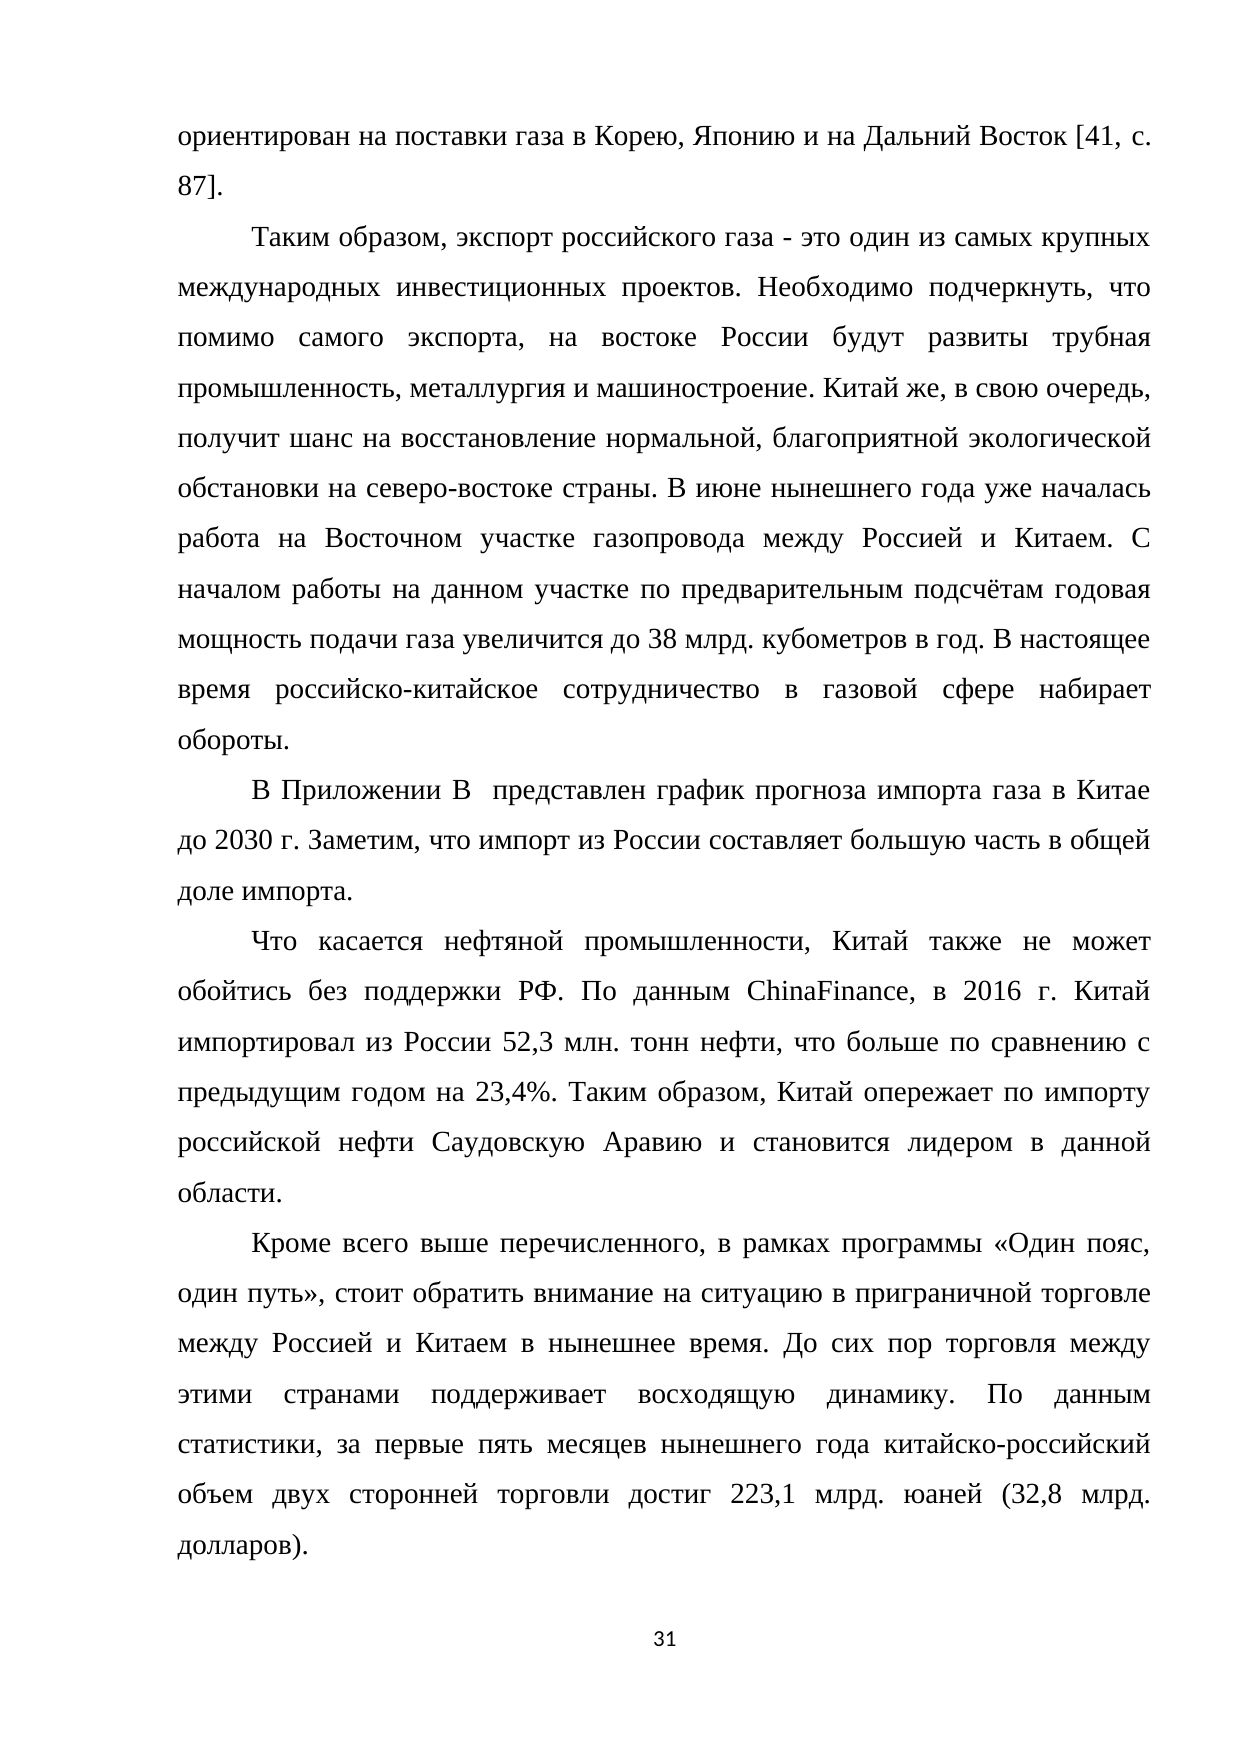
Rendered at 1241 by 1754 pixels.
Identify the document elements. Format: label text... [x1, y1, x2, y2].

text Что касается нефтяной промышленности, Китай также не может обойтись без поддержки РФ. По данным ChinaFinance, в 2016 г. Китай импортировал из России 52,3 млн. тонн нефти, что больше по сравнению с предыдущим годом на 23,4%. Таким образом, Китай опережает по импорту российской нефти Саудовскую Аравию и становится лидером в данной области. [177, 923, 1152, 1208]
text Кроме всего выше перечисленного, в рамках программы «Один пояс, один путь», стоит обратить внимание на ситуацию в приграничной торговле между Россией и Китаем в нынешнее время. До сих пор торговля между этими странами поддерживает восходящую динамику. По данным статистики, за первые пять месяцев нынешнего года китайско-российский объем двух сторонней торговли достиг 223,1 млрд. юаней (32,8 млрд. долларов). [177, 1225, 1152, 1560]
text В Приложении В представлен график прогноза импорта газа в Китае до 2030 г. Заметим, что импорт из России составляет большую часть в общей доле импорта. [177, 772, 1152, 906]
text Таким образом, экспорт российского газа - это один из самых крупных международных инвестиционных проектов. Необходимо подчеркнуть, что помимо самого экспорта, на востоке России будут развиты трубная промышленность, металлургия и машиностроение. Китай же, в свою очередь, получит шанс на восстановление нормальной, благоприятной экологической обстановки на северо-востоке страны. В июне нынешнего года уже началась работа на Восточном участке газопровода между Россией и Китаем. С началом работы на данном участке по предварительным подсчётам годовая мощность подачи газа увеличится до 38 млрд. кубометров в год. В настоящее время российско-китайское сотрудничество в газовой сфере набирает обороты. [177, 219, 1152, 755]
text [177, 118, 1152, 202]
